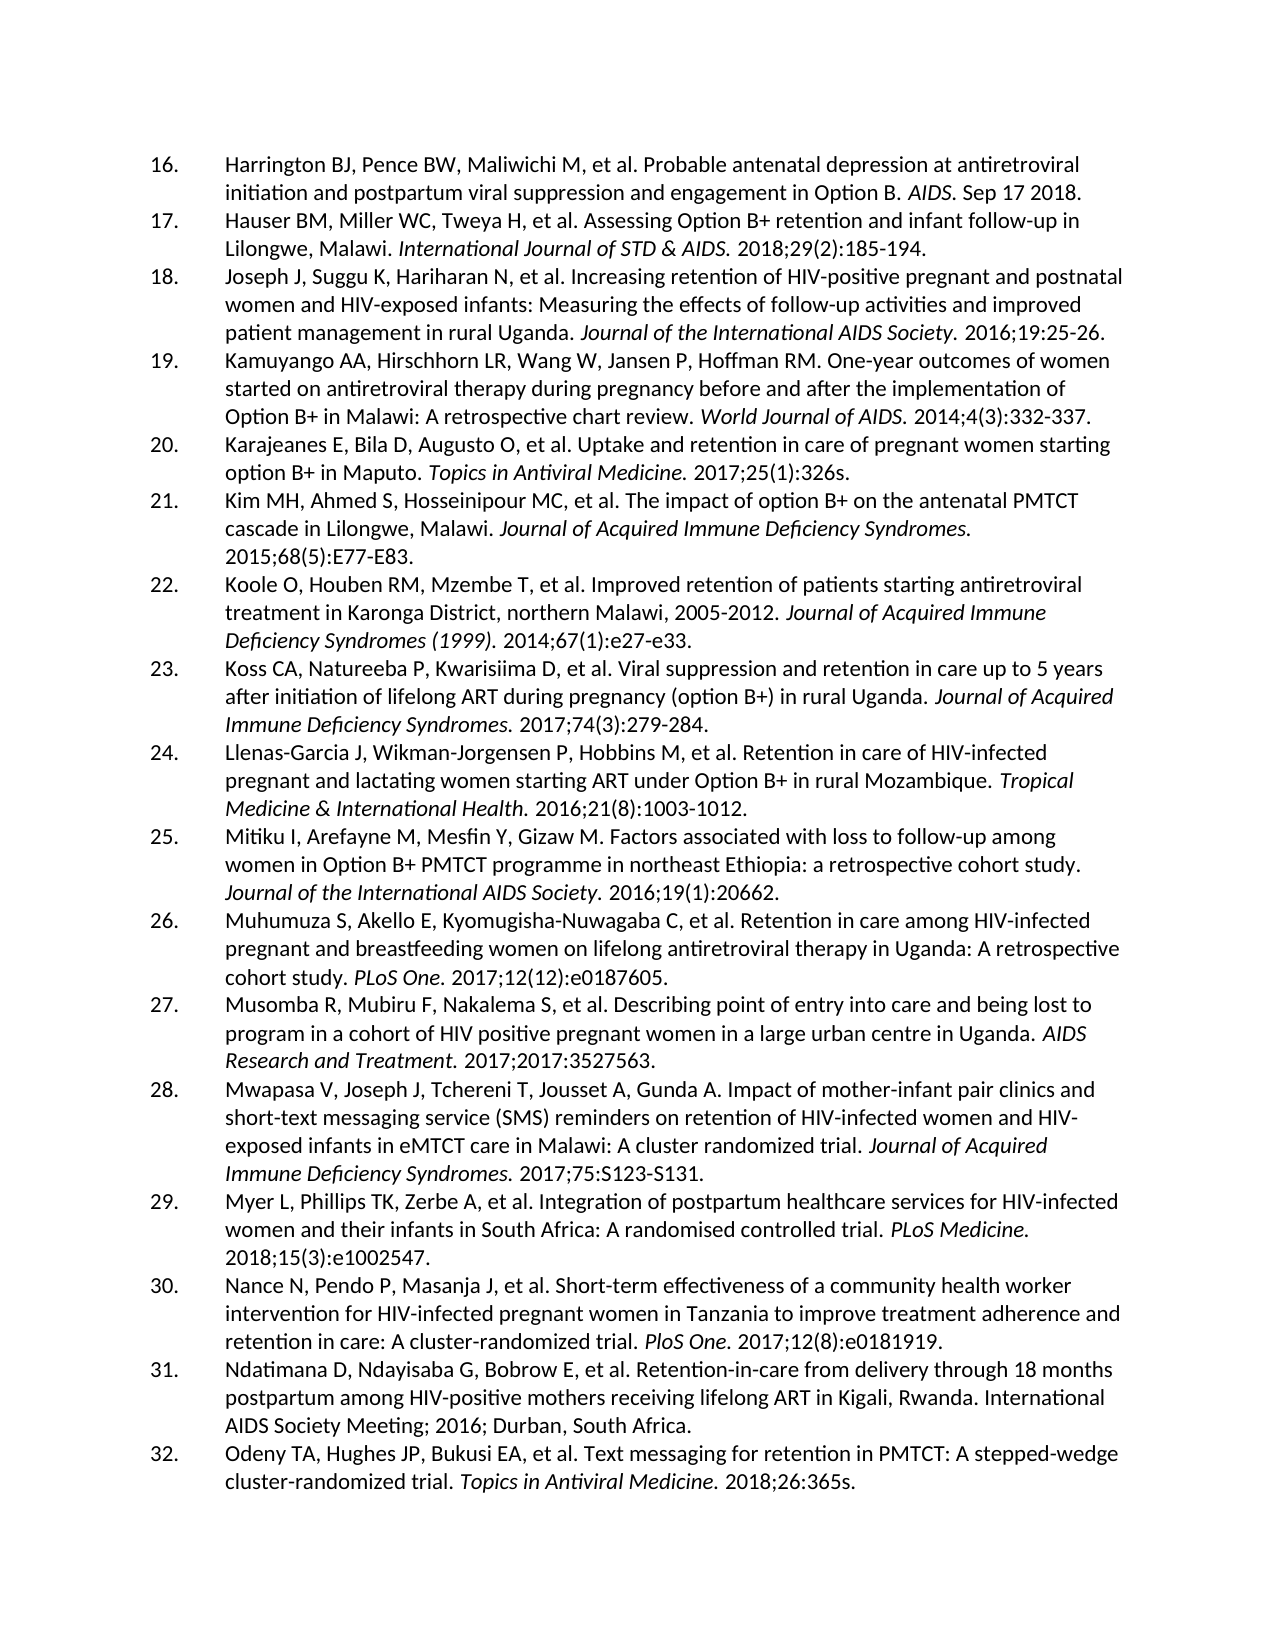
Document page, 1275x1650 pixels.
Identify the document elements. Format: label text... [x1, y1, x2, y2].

text 31. Ndatimana D, Ndayisaba G, Bobrow E, et al. Retention-in-care from delivery through 18 months postpartum among HIV-positive mothers receiving lifelong ART in Kigali, Rwanda. International AIDS Society Meeting; 2016; Durban, South Africa. [150, 1355, 1125, 1439]
text 18. Joseph J, Suggu K, Hariharan N, et al. Increasing retention of HIV-positive pregnant and postnatal women and HIV-exposed infants: Measuring the effects of follow-up activities and improved patient management in rural Uganda. Journal of the International AIDS Society. 2016;19:25-26. [150, 262, 1125, 346]
text 29. Myer L, Phillips TK, Zerbe A, et al. Integration of postpartum healthcare services for HIV-infected women and their infants in South Africa: A randomised controlled trial. PLoS Medicine. 2018;15(3):e1002547. [150, 1187, 1125, 1271]
text 26. Muhumuza S, Akello E, Kyomugisha-Nuwagaba C, et al. Retention in care among HIV-infected pregnant and breastfeeding women on lifelong antiretroviral therapy in Uganda: A retrospective cohort study. PLoS One. 2017;12(12):e0187605. [150, 907, 1125, 991]
text 23. Koss CA, Natureeba P, Kwarisiima D, et al. Viral suppression and retention in care up to 5 years after initiation of lifelong ART during pregnancy (option B+) in rural Uganda. Journal of Acquired Immune Deficiency Syndromes. 2017;74(3):279-284. [150, 654, 1125, 738]
text 30. Nance N, Pendo P, Masanja J, et al. Short-term effectiveness of a community health worker intervention for HIV-infected pregnant women in Tanzania to improve treatment adherence and retention in care: A cluster-randomized trial. PloS One. 2017;12(8):e0181919. [150, 1271, 1125, 1355]
text 25. Mitiku I, Arefayne M, Mesfin Y, Gizaw M. Factors associated with loss to follow-up among women in Option B+ PMTCT programme in northeast Ethiopia: a retrospective cohort study. Journal of the International AIDS Society. 2016;19(1):20662. [150, 822, 1125, 907]
text 24. Llenas-Garcia J, Wikman-Jorgensen P, Hobbins M, et al. Retention in care of HIV-infected pregnant and lactating women starting ART under Option B+ in rural Mozambique. Tropical Medicine & International Health. 2016;21(8):1003-1012. [150, 738, 1125, 822]
text 19. Kamuyango AA, Hirschhorn LR, Wang W, Jansen P, Hoffman RM. One-year outcomes of women started on antiretroviral therapy during pregnancy before and after the implementation of Option B+ in Malawi: A retrospective chart review. World Journal of AIDS. 2014;4(3):332-337. [150, 346, 1125, 430]
text 22. Koole O, Houben RM, Mzembe T, et al. Improved retention of patients starting antiretroviral treatment in Karonga District, northern Malawi, 2005-2012. Journal of Acquired Immune Deficiency Syndromes (1999). 2014;67(1):e27-e33. [150, 570, 1125, 654]
text 28. Mwapasa V, Joseph J, Tchereni T, Jousset A, Gunda A. Impact of mother-infant pair clinics and short-text messaging service (SMS) reminders on retention of HIV-infected women and HIV-exposed infants in eMTCT care in Malawi: A cluster randomized trial. Journal of Acquired Immune Deficiency Syndromes. 2017;75:S123-S131. [150, 1075, 1125, 1187]
text 16. Harrington BJ, Pence BW, Maliwichi M, et al. Probable antenatal depression at antiretroviral initiation and postpartum viral suppression and engagement in Option B. AIDS. Sep 17 2018. [150, 150, 1125, 206]
text 27. Musomba R, Mubiru F, Nakalema S, et al. Describing point of entry into care and being lost to program in a cohort of HIV positive pregnant women in a large urban centre in Uganda. AIDS Research and Treatment. 2017;2017:3527563. [150, 991, 1125, 1075]
text 32. Odeny TA, Hughes JP, Bukusi EA, et al. Text messaging for retention in PMTCT: A stepped-wedge cluster-randomized trial. Topics in Antiviral Medicine. 2018;26:365s. [150, 1439, 1125, 1495]
text 21. Kim MH, Ahmed S, Hosseinipour MC, et al. The impact of option B+ on the antenatal PMTCT cascade in Lilongwe, Malawi. Journal of Acquired Immune Deficiency Syndromes. 2015;68(5):E77-E83. [150, 486, 1125, 570]
text 17. Hauser BM, Miller WC, Tweya H, et al. Assessing Option B+ retention and infant follow-up in Lilongwe, Malawi. International Journal of STD & AIDS. 2018;29(2):185-194. [150, 206, 1125, 262]
text 20. Karajeanes E, Bila D, Augusto O, et al. Uptake and retention in care of pregnant women starting option B+ in Maputo. Topics in Antiviral Medicine. 2017;25(1):326s. [150, 430, 1125, 486]
